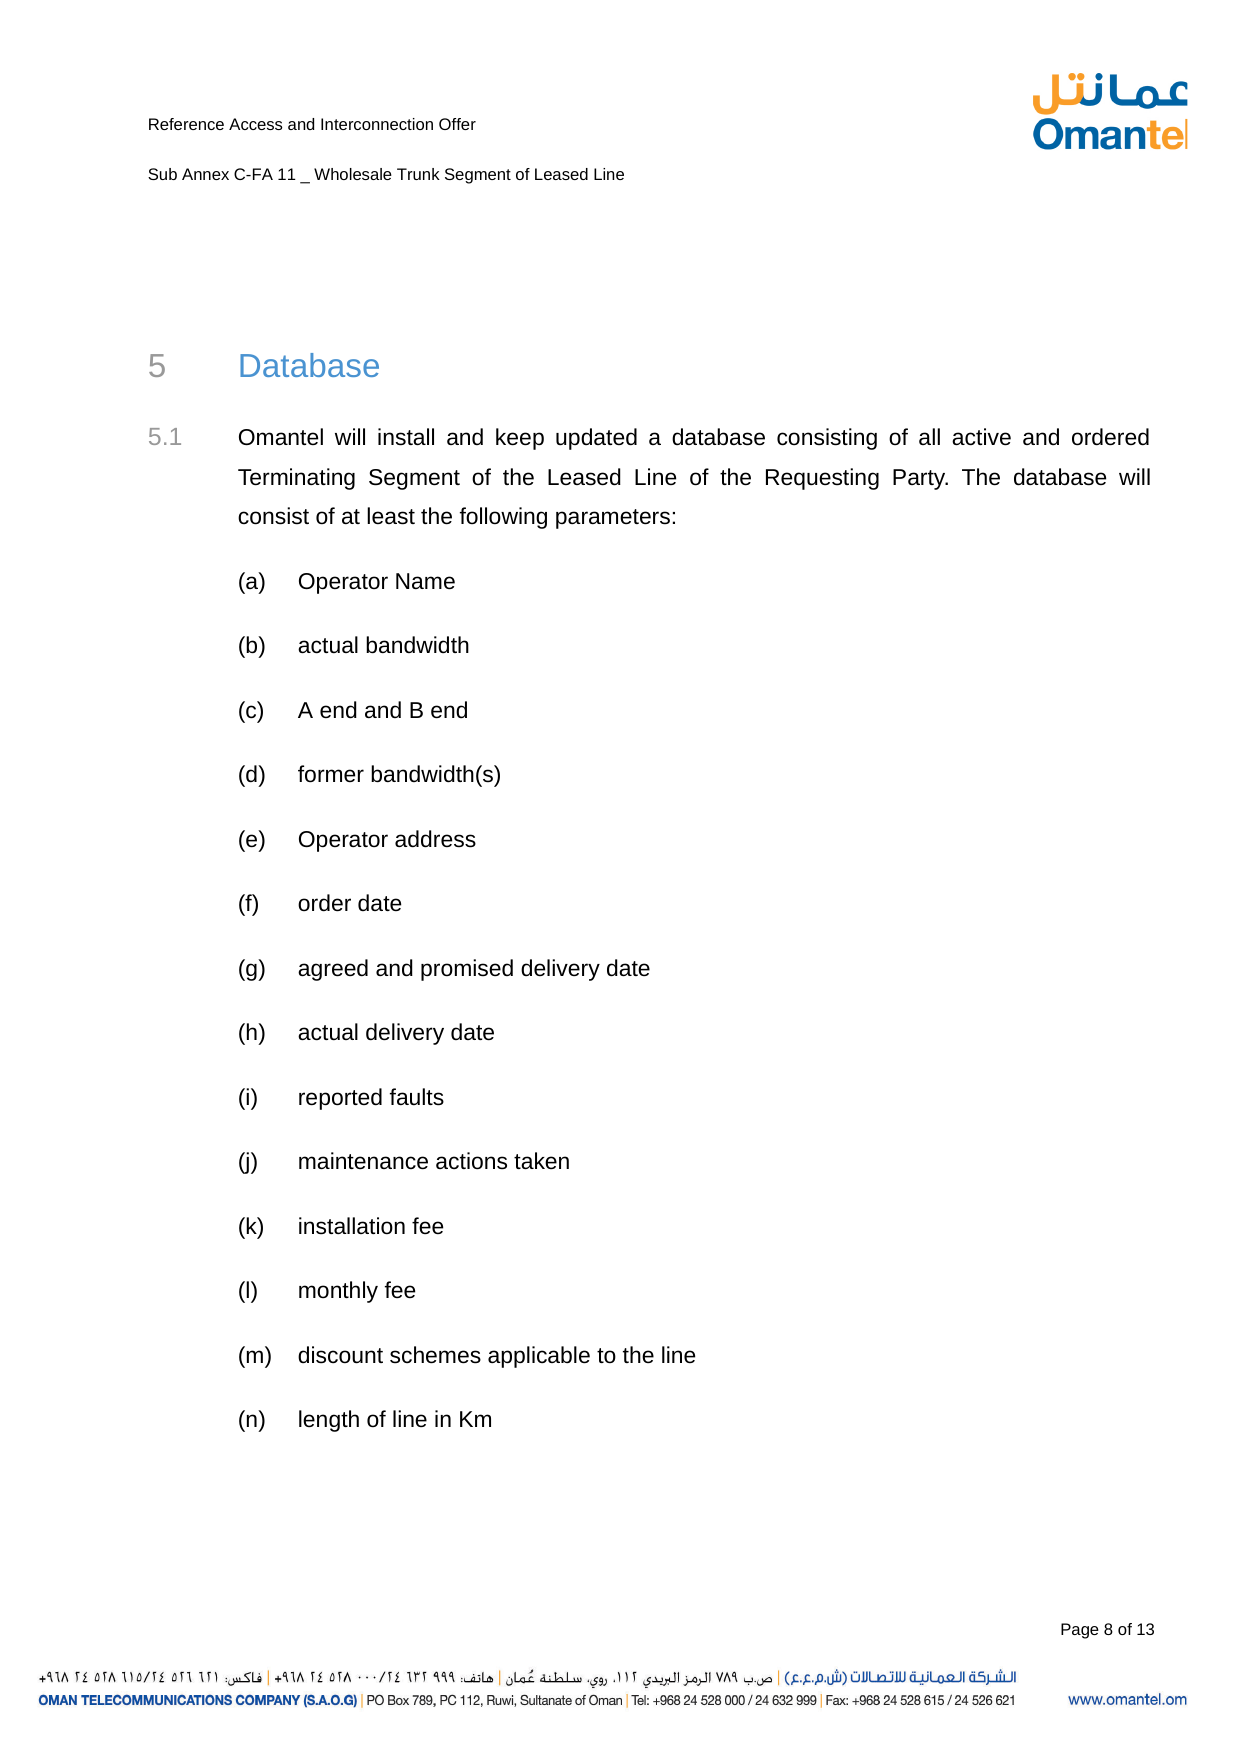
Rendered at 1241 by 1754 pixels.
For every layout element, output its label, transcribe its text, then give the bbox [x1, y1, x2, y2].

list former bandwidth(s) [238, 761, 1152, 788]
list discount schemes applicable to the line [238, 1342, 1152, 1368]
list Operator Name [238, 568, 1152, 594]
list A end and B end [238, 697, 1152, 723]
list maintenance actions taken [238, 1148, 1152, 1174]
list reported faults [238, 1084, 1152, 1110]
list actual delivery date [238, 1019, 1152, 1046]
list installation fee [238, 1213, 1152, 1239]
list order date [238, 890, 1152, 917]
subtitle Database [148, 346, 1152, 384]
list agreed and promised delivery date [238, 955, 1152, 981]
picture [0, 1662, 1236, 1714]
list Omantel will install and keep updated a database consisting of all active and ordered Terminating Segment of the Leased Line of the Requesting Party. The database will consist of at least the following parameters: [148, 422, 1152, 530]
list Operator address [238, 826, 1152, 852]
list actual bandwidth [238, 632, 1152, 659]
picture [1033, 58, 1188, 159]
list length of line in Km [238, 1406, 1152, 1432]
list monthly fee [238, 1277, 1152, 1303]
